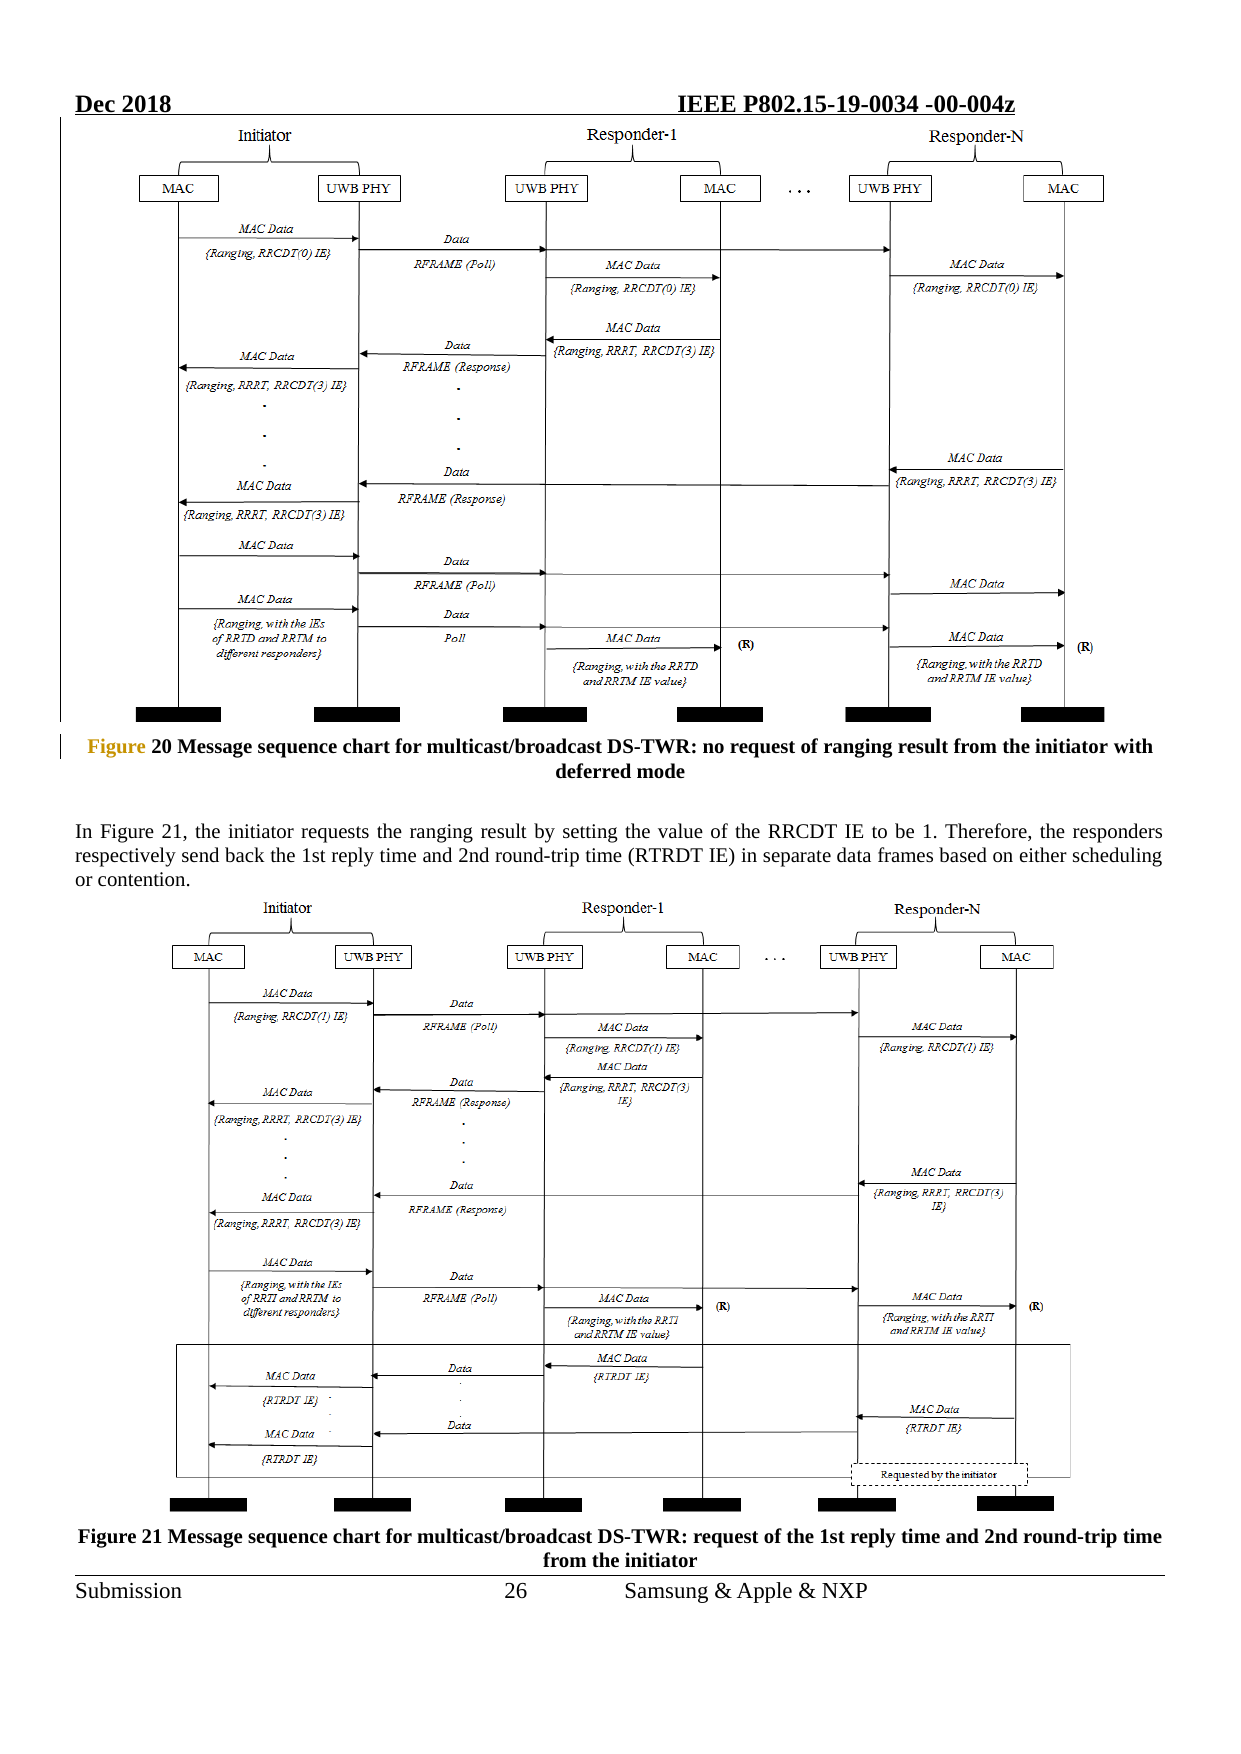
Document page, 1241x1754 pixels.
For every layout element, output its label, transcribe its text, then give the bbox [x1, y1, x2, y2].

picture [169, 891, 1071, 1512]
picture [135, 117, 1105, 722]
text Figure 21 Message sequence chart for multicast/broadcast DS-TWR: request of the 1st reply time and 2nd round-trip time from the initiator [75, 1524, 1165, 1572]
text Figure 20 Message sequence chart for multicast/broadcast DS-TWR: no request of ranging result from the initiator with deferred mode [75, 734, 1165, 783]
text In Figure 21, the initiator requests the ranging result by setting the value of the RRCDT IE to be 1. Therefore, the responders respectively send back the 1st reply time and 2nd round-trip time (RTRDT IE) in separate data frames based on either scheduling or contention. [75, 819, 1165, 891]
